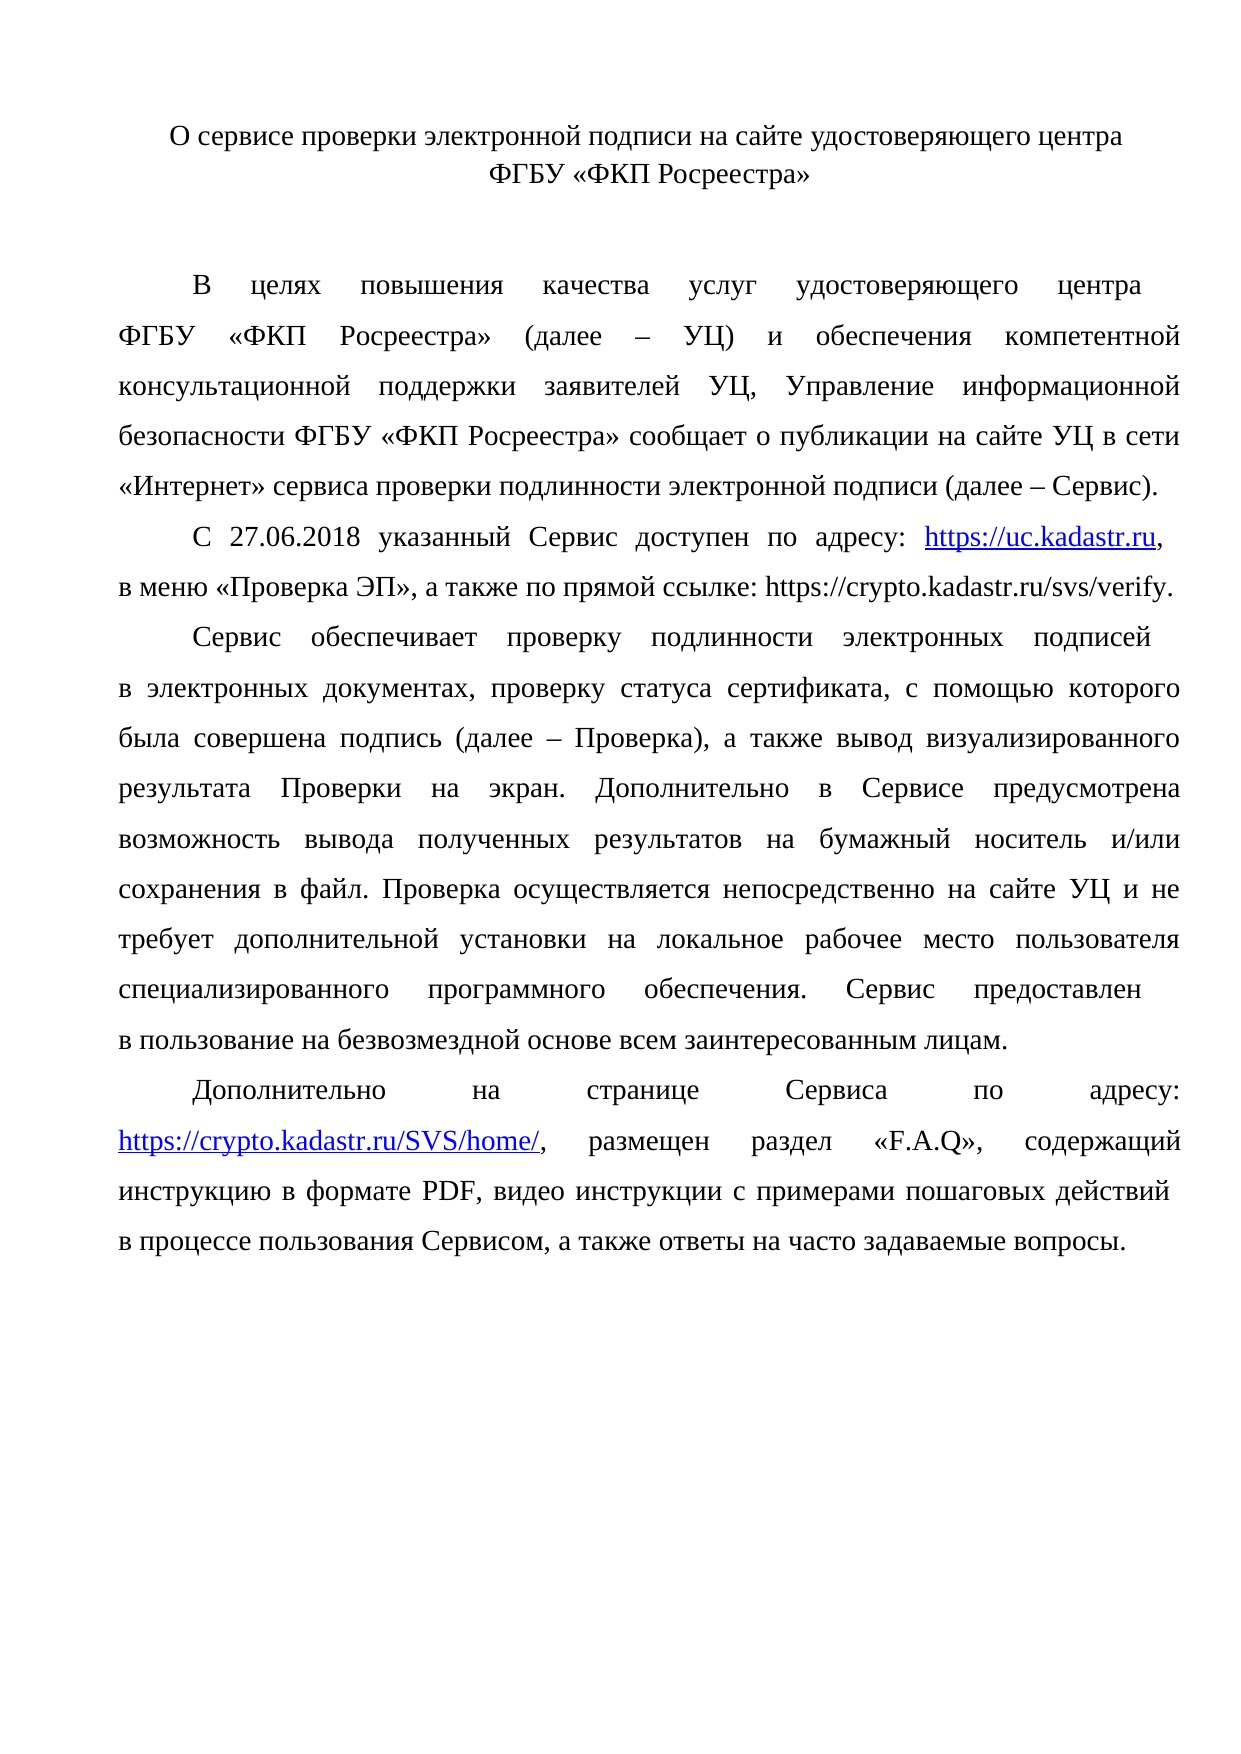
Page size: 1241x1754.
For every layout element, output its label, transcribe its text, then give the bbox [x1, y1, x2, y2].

text С 27.06.2018 указанный Сервис доступен по адресу: https://uc.kadastr.ru, в меню «Проверка ЭП», а также по прямой ссылке: https://crypto.kadastr.ru/svs/verify. [118, 519, 1181, 603]
text В целях повышения качества услуг удостоверяющего центра ФГБУ «ФКП Росреестра» (далее – УЦ) и обеспечения компетентной консультационной поддержки заявителей УЦ, Управление информационной безопасности ФГБУ «ФКП Росреестра» сообщает о публикации на сайте УЦ в сети «Интернет» сервиса проверки подлинности электронной подписи (далее – Сервис). [118, 267, 1181, 502]
text О сервисе проверки электронной подписи на сайте удостоверяющего центра ФГБУ «ФКП Росреестра» [118, 118, 1181, 190]
text Дополнительно на странице Сервиса по адресу: https://crypto.kadastr.ru/SVS/home/, размещен раздел «F.A.Q», содержащий инструкцию в формате PDF, видео инструкции с примерами пошаговых действий в процессе пользования Сервисом, а также ответы на часто задаваемые вопросы. [118, 1072, 1181, 1257]
text Сервис обеспечивает проверку подлинности электронных подписей в электронных документах, проверку статуса сертификата, с помощью которого была совершена подпись (далее – Проверка), а также вывод визуализированного результата Проверки на экран. Дополнительно в Сервисе предусмотрена возможность вывода полученных результатов на бумажный носитель и/или сохранения в файл. Проверка осуществляется непосредственно на сайте УЦ и не требует дополнительной установки на локальное рабочее место пользователя специализированного программного обеспечения. Сервис предоставлен в пользование на безвозмездной основе всем заинтересованным лицам. [118, 619, 1181, 1056]
